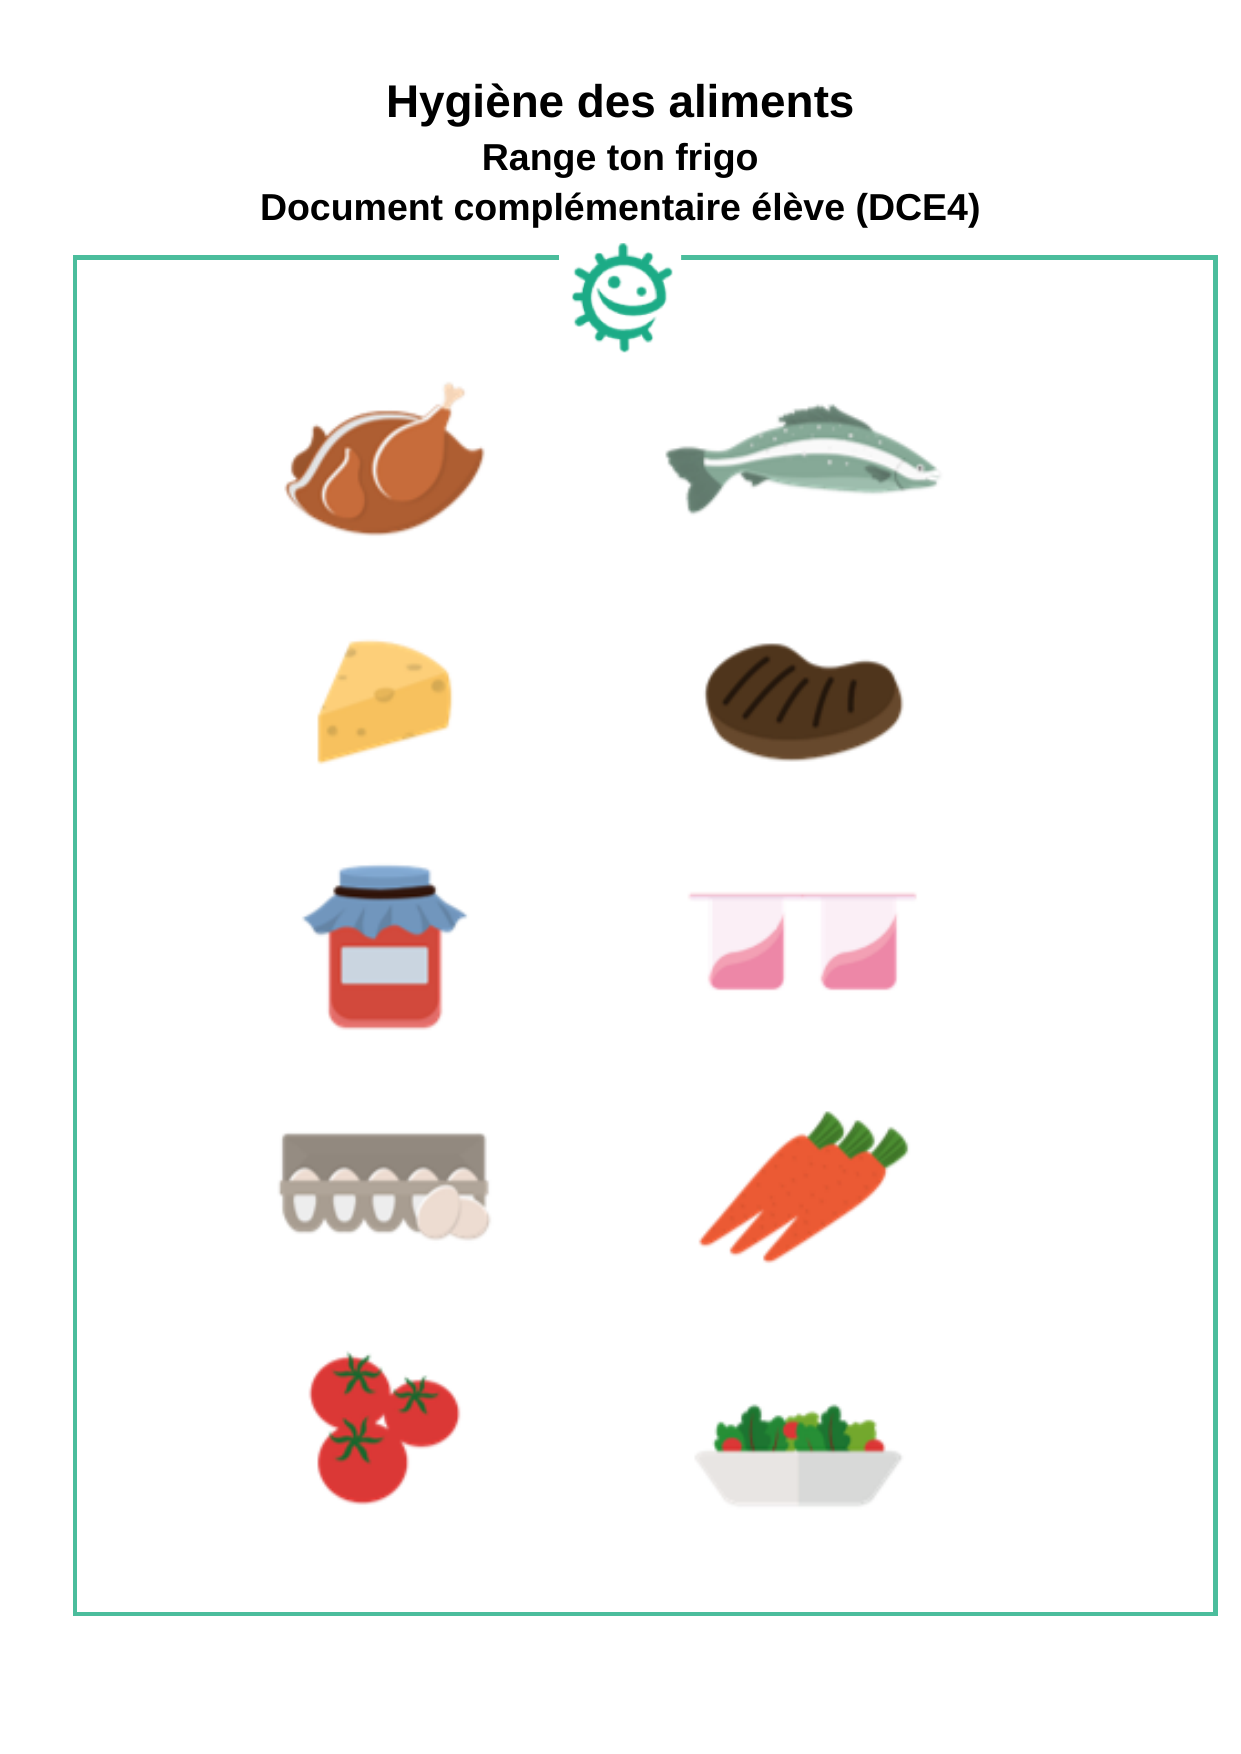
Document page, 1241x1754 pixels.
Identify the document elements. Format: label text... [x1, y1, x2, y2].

text Range ton frigo Document complémentaire élève (DCE4) [75, 136, 1165, 228]
picture [559, 234, 682, 362]
text Hygiène des aliments [75, 75, 1165, 128]
picture [252, 365, 988, 1527]
